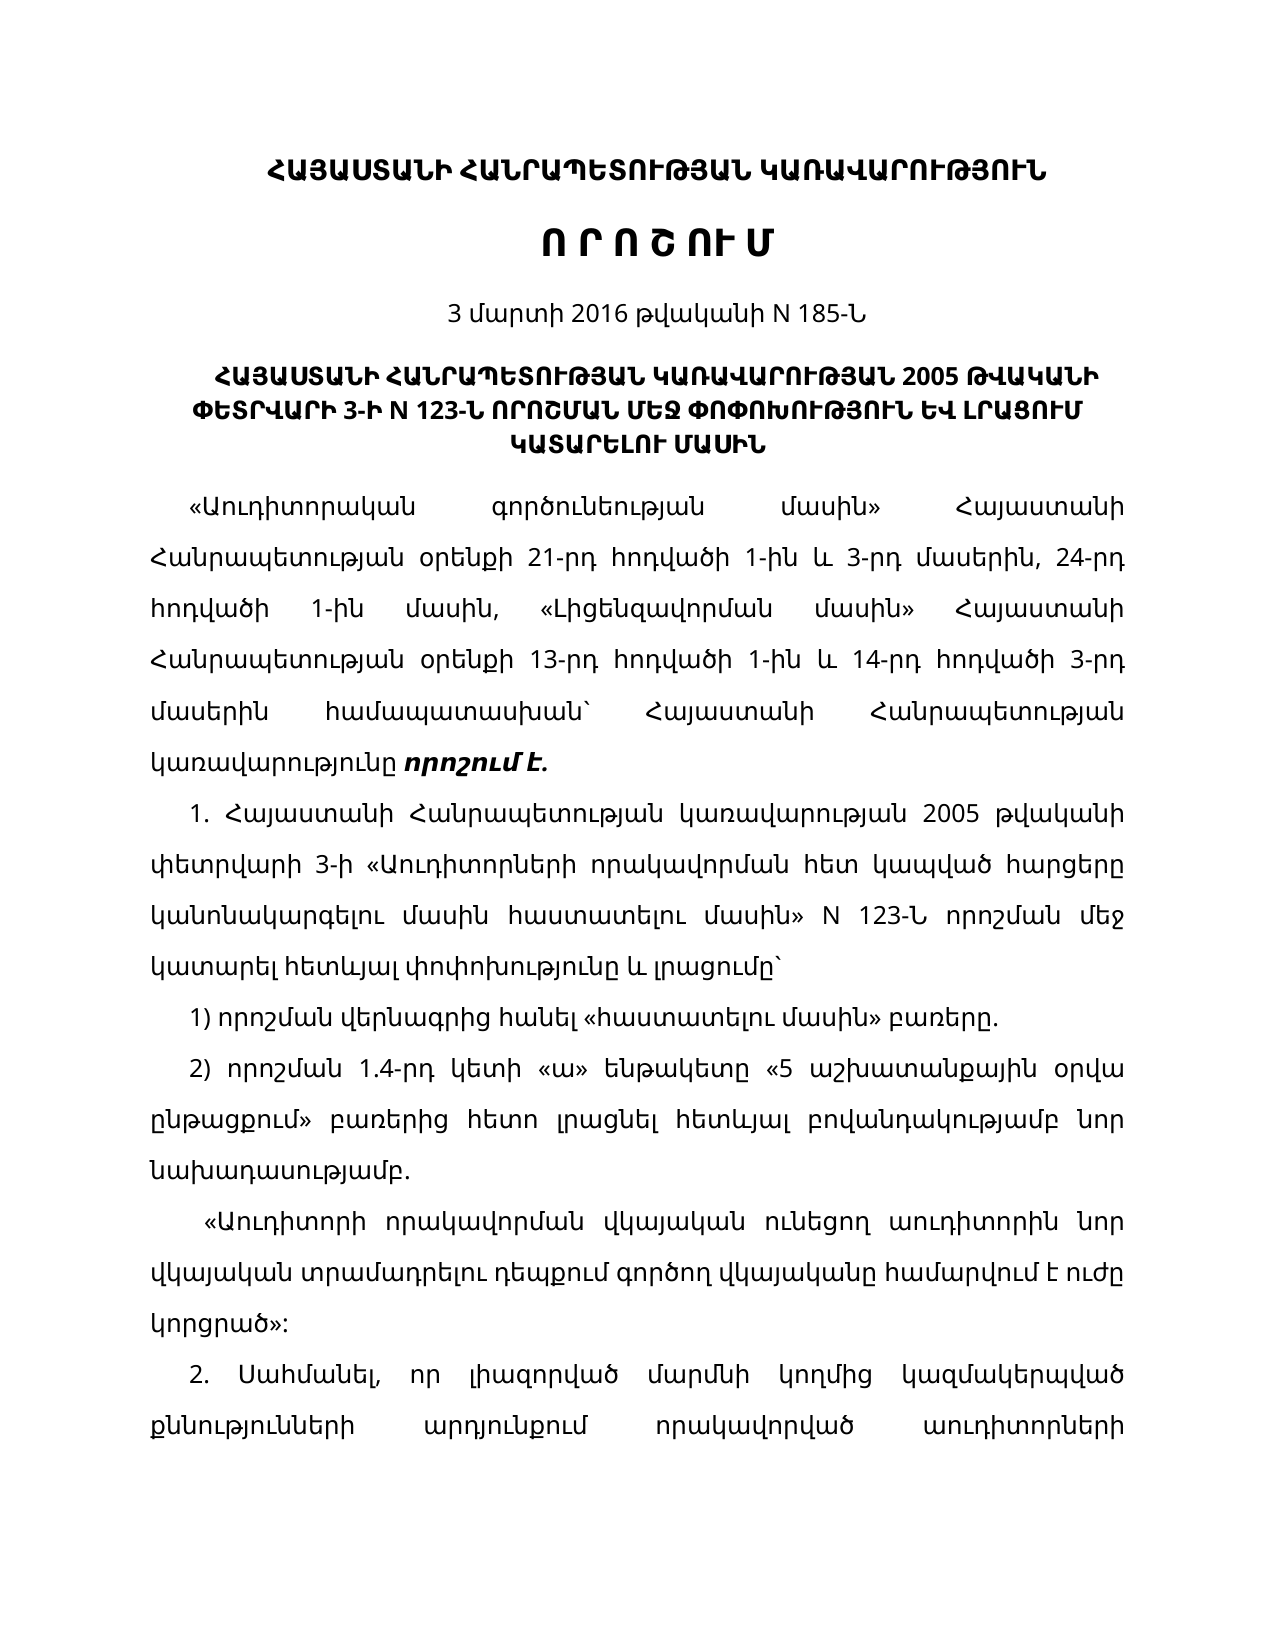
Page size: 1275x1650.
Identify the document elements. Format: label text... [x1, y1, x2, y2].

text «Աուդիտորական գործունեության մասին» Հայաստանի Հանրապետության օրենքի 21-րդ հոդվածի 1-ին և 3-րդ մասերին, 24-րդ հոդվածի 1-ին մասին, «Լիցենզավորման մասին» Հայաստանի Հանրապետության օրենքի 13-րդ հոդվածի 1-ին և 14-րդ հոդվածի 3-րդ մասերին համապատասխան` Հայաստանի Հանրապետության կառավարությունը որոշում է. [150, 489, 1125, 778]
text «Աուդիտորի որակավորման վկայական ունեցող աուդիտորին նոր վկայական տրամադրելու դեպքում գործող վկայականը համարվում է ուժը կորցրած»: [150, 1203, 1125, 1340]
text ՀԱՅԱՍՏԱՆԻ ՀԱՆՐԱՊԵՏՈՒԹՅԱՆ ԿԱՌԱՎԱՐՈՒԹՅՈՒՆ [150, 150, 1125, 188]
text Ո Ր Ո Շ ՈՒ Մ [150, 217, 1125, 268]
text 3 մարտի 2016 թվականի N 185-Ն [150, 296, 1125, 330]
text 1) որոշման վերնագրից հանել «հաստատելու մասին» բառերը. [150, 999, 1125, 1033]
text 2) որոշման 1.4-րդ կետի «ա» ենթակետը «5 աշխատանքային օրվա ընթացքում» բառերից հետո լրացնել հետևյալ բովանդակությամբ նոր նախադասությամբ. [150, 1050, 1125, 1187]
text 1. Հայաստանի Հանրապետության կառավարության 2005 թվականի փետրվարի 3-ի «Աուդիտորների որակավորման հետ կապված հարցերը կանոնակարգելու մասին հաստատելու մասին» N 123-Ն որոշման մեջ կատարել հետևյալ փոփոխությունը և լրացումը` [150, 795, 1125, 982]
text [150, 1357, 1125, 1442]
text ՀԱՅԱՍՏԱՆԻ ՀԱՆՐԱՊԵՏՈՒԹՅԱՆ ԿԱՌԱՎԱՐՈՒԹՅԱՆ 2005 ԹՎԱԿԱՆԻ ՓԵՏՐՎԱՐԻ 3-Ի N 123-Ն ՈՐՈՇՄԱՆ ՄԵՋ ՓՈՓՈԽՈՒԹՅՈՒՆ ԵՎ ԼՐԱՑՈՒՄ ԿԱՏԱՐԵԼՈՒ ՄԱՍԻՆ [150, 358, 1125, 461]
